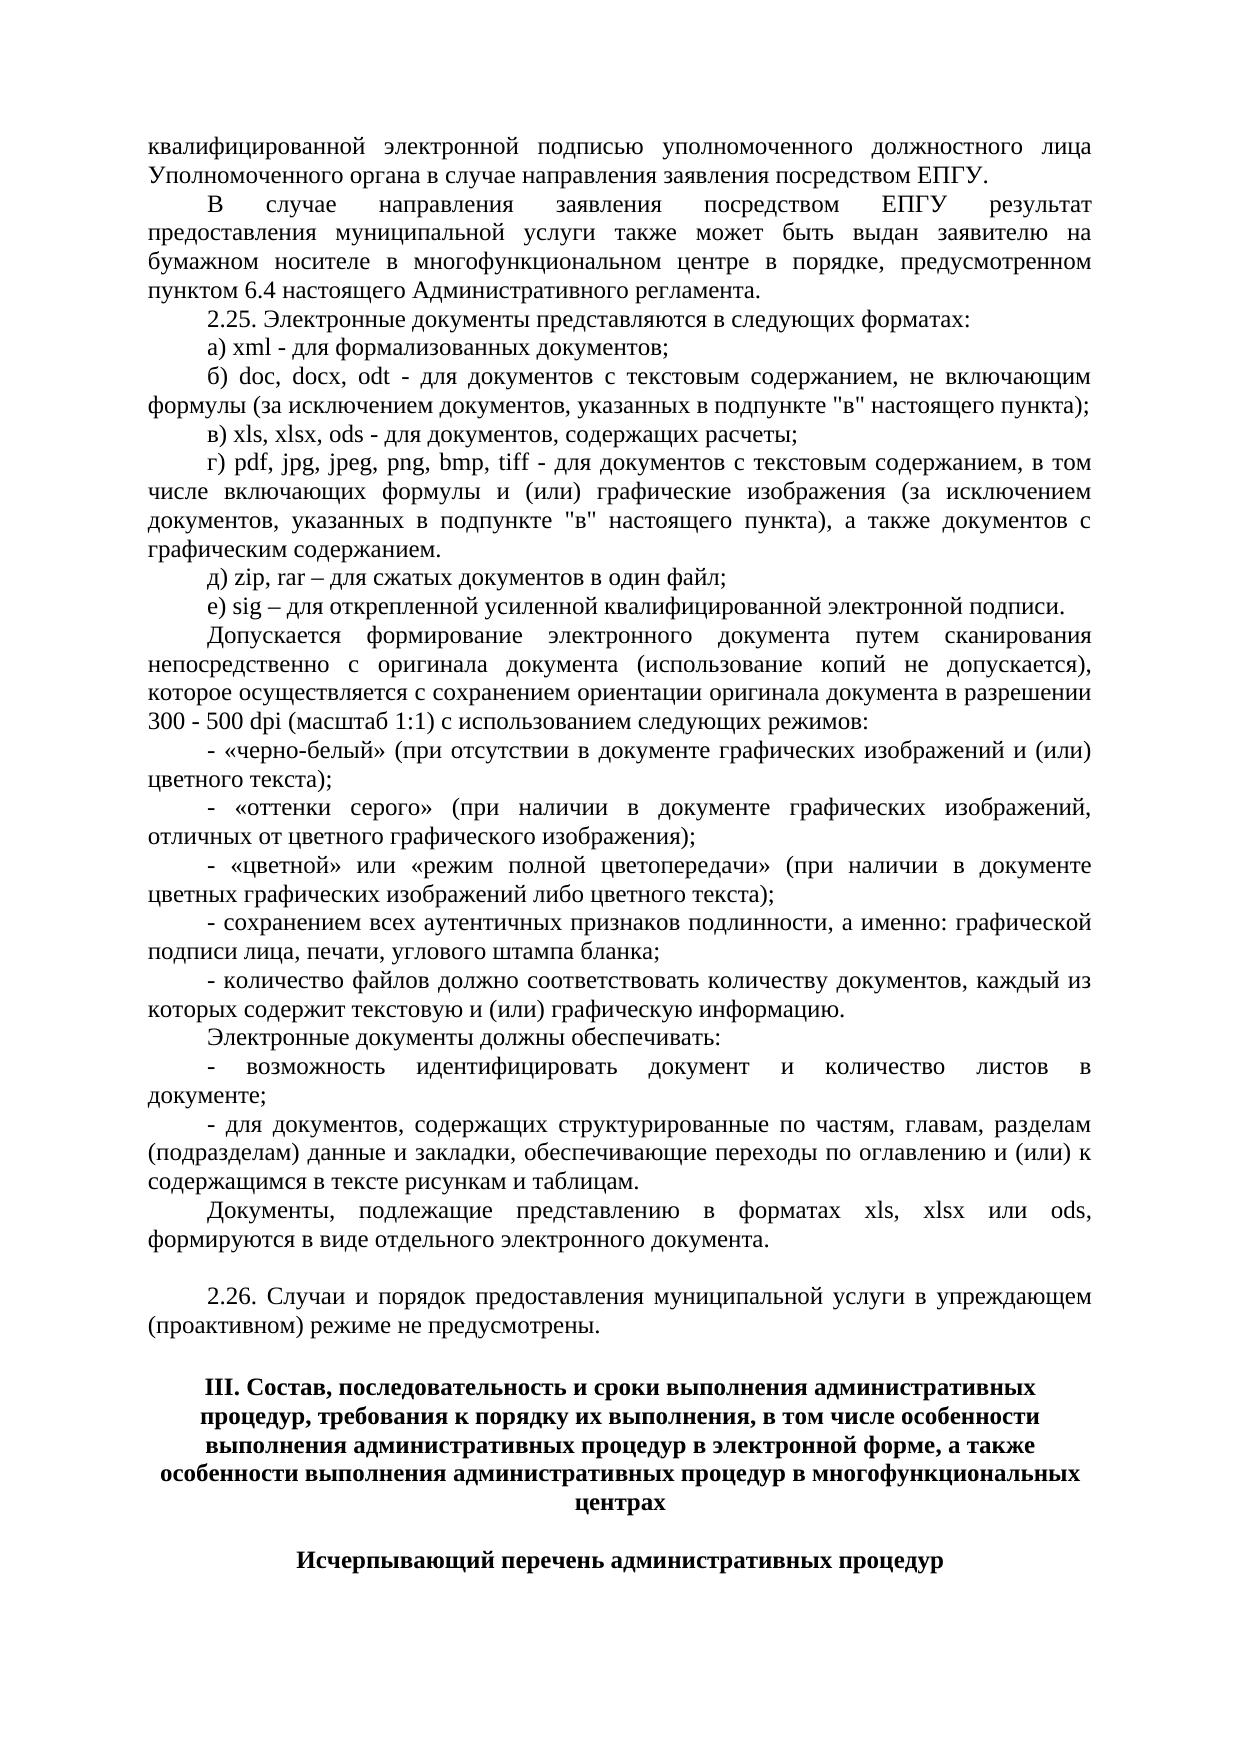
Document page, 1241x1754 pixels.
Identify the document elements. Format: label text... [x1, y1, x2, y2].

text Электронные документы должны обеспечивать: [148, 1022, 1092, 1051]
text г) pdf, jpg, jpeg, png, bmp, tiff - для документов с текстовым содержанием, в том числе включающих формулы и (или) графические изображения (за исключением документов, указанных в подпункте "в" настоящего пункта), а также документов с графическим содержанием. [148, 447, 1092, 562]
text - сохранением всех аутентичных признаков подлинности, а именно: графической подписи лица, печати, углового штампа бланка; [148, 907, 1092, 965]
text - «цветной» или «режим полной цветопередачи» (при наличии в документе цветных графических изображений либо цветного текста); [148, 850, 1092, 907]
text 2.25. Электронные документы представляются в следующих форматах: [148, 304, 1092, 332]
text в) xls, xlsx, ods - для документов, содержащих расчеты; [148, 419, 1092, 447]
text - количество файлов должно соответствовать количеству документов, каждый из которых содержит текстовую и (или) графическую информацию. [148, 965, 1092, 1022]
text е) sig – для открепленной усиленной квалифицированной электронной подписи. [148, 591, 1092, 620]
text Допускается формирование электронного документа путем сканирования непосредственно с оригинала документа (использование копий не допускается), которое осуществляется с сохранением ориентации оригинала документа в разрешении 300 - 500 dpi (масштаб 1:1) с использованием следующих режимов: [148, 620, 1092, 735]
text б) doc, docx, odt - для документов с текстовым содержанием, не включающим формулы (за исключением документов, указанных в подпункте "в" настоящего пункта); [148, 361, 1092, 419]
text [148, 131, 1092, 189]
text Исчерпывающий перечень административных процедур [148, 1545, 1092, 1573]
text д) zip, rar – для сжатых документов в один файл; [148, 562, 1092, 591]
text - для документов, содержащих структурированные по частям, главам, разделам (подразделам) данные и закладки, обеспечивающие переходы по оглавлению и (или) к содержащимся в тексте рисункам и таблицам. [148, 1109, 1092, 1195]
text - возможность идентифицировать документ и количество листов в документе; [148, 1051, 1092, 1109]
text - «оттенки серого» (при наличии в документе графических изображений, отличных от цветного графического изображения); [148, 792, 1092, 850]
text 2.26. Случаи и порядок предоставления муниципальной услуги в упреждающем (проактивном) режиме не предусмотрены. [148, 1281, 1092, 1339]
text III. Состав, последовательность и сроки выполнения административных процедур, требования к порядку их выполнения, в том числе особенности выполнения административных процедур в электронной форме, а также особенности выполнения административных процедур в многофункциональных центрах [148, 1372, 1092, 1516]
text Документы, подлежащие представлению в форматах xls, xlsx или ods, формируются в виде отдельного электронного документа. [148, 1195, 1092, 1252]
text В случае направления заявления посредством ЕПГУ результат предоставления муниципальной услуги также может быть выдан заявителю на бумажном носителе в многофункциональном центре в порядке, предусмотренном пунктом 6.4 настоящего Административного регламента. [148, 189, 1092, 304]
text а) xml - для формализованных документов; [148, 332, 1092, 361]
text - «черно-белый» (при отсутствии в документе графических изображений и (или) цветного текста); [148, 735, 1092, 792]
